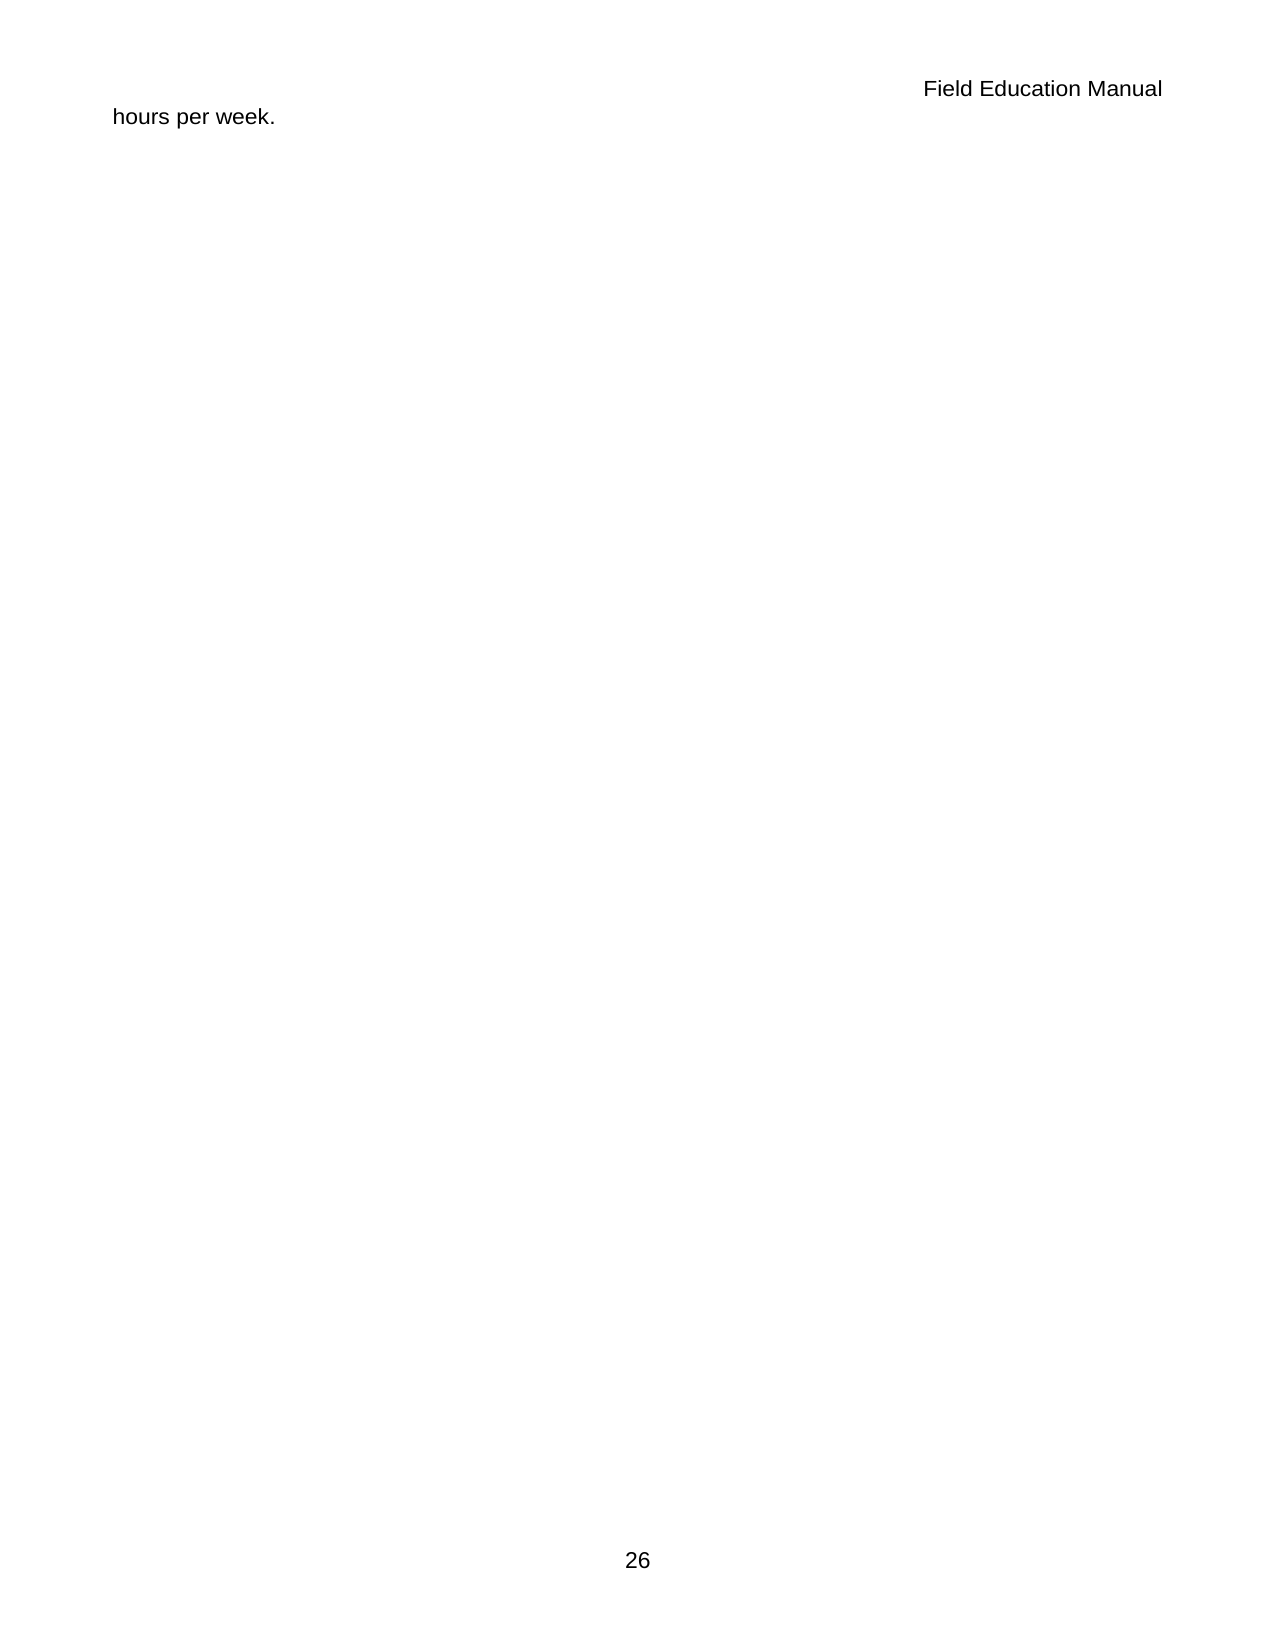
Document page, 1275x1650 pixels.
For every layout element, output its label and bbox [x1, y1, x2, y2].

text [112, 104, 1156, 129]
